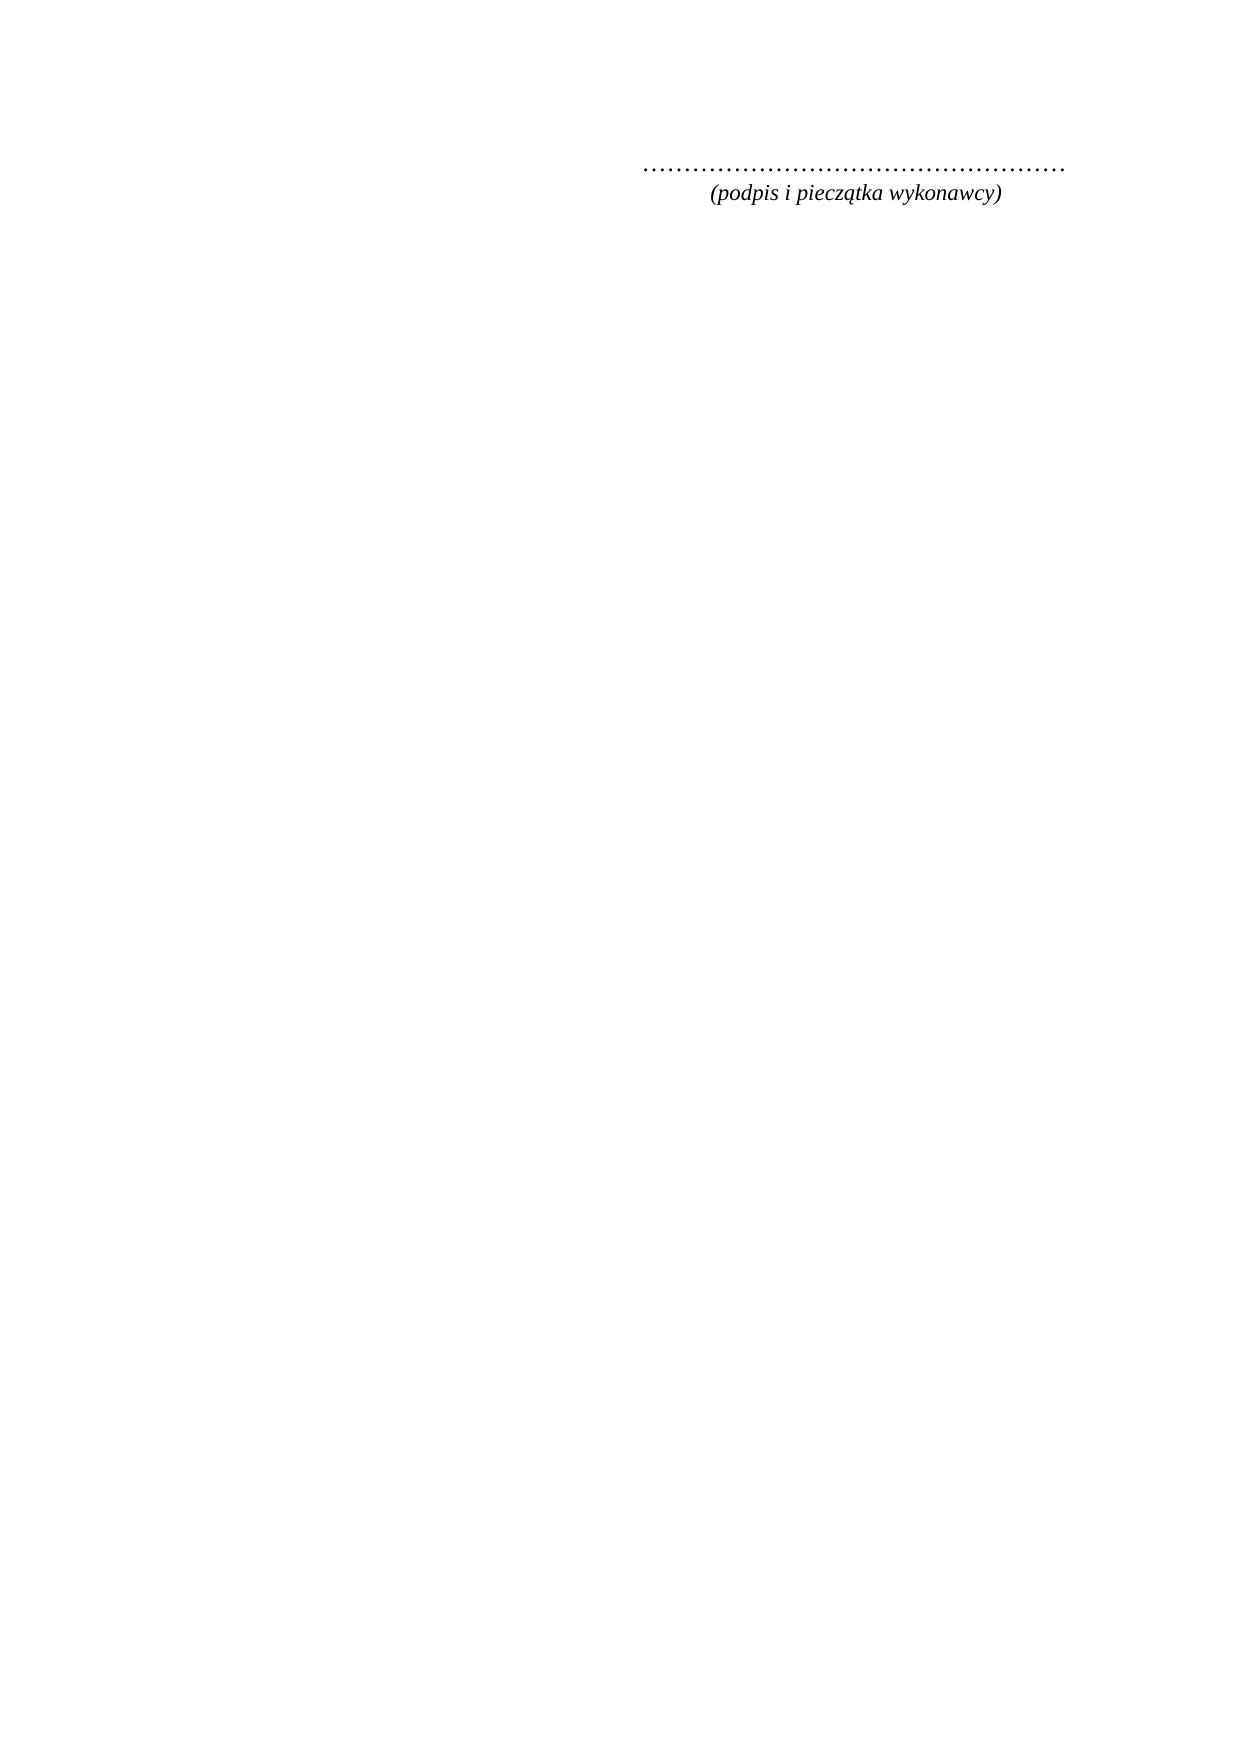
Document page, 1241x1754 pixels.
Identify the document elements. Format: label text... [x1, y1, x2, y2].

list (podpis i pieczątka wykonawcy) [223, 179, 1093, 205]
list …………………………………………… [223, 148, 1093, 176]
